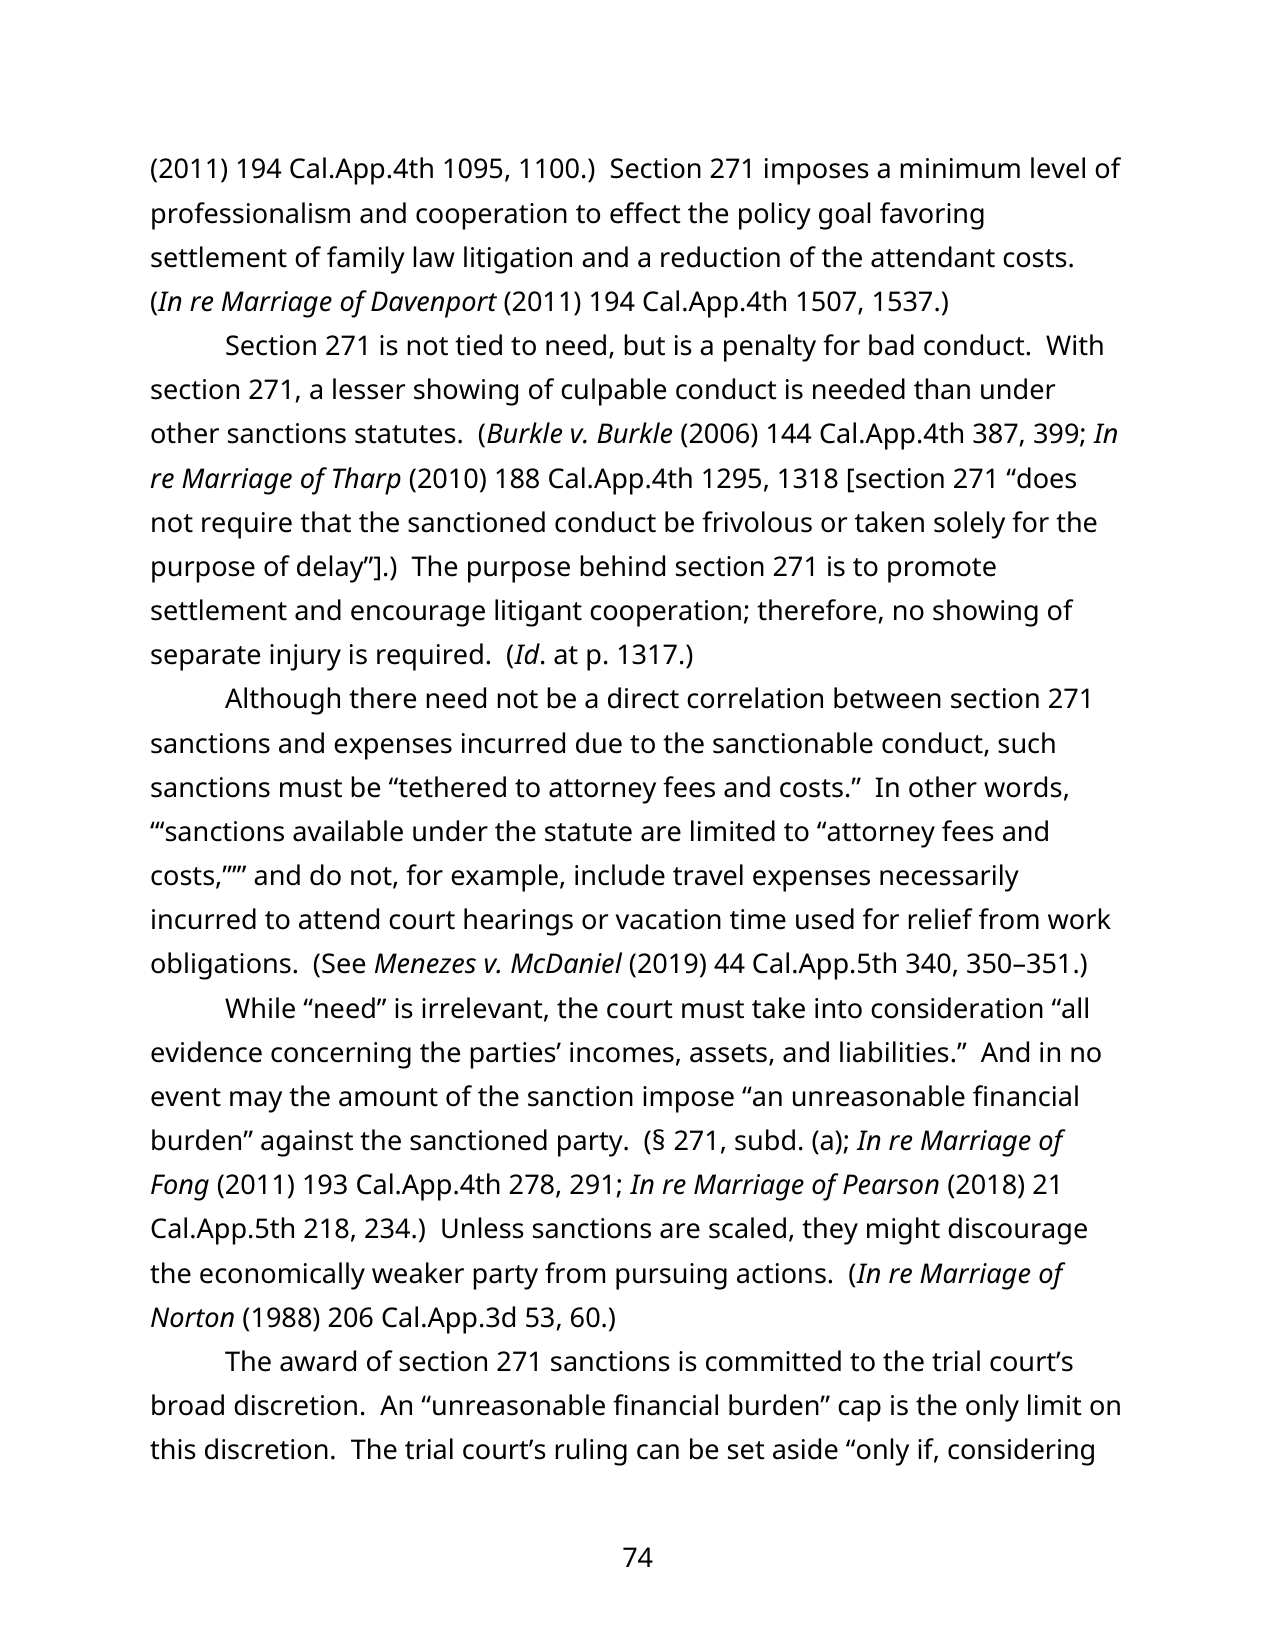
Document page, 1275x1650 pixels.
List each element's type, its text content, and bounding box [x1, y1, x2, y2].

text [150, 150, 1125, 319]
text Section 271 is not tied to need, but is a penalty for bad conduct. With section 271, a lesser showing of culpable conduct is needed than under other sanctions statutes. (Burkle v. Burkle (2006) 144 Cal.App.4th 387, 399; In re Marriage of Tharp (2010) 188 Cal.App.4th 1295, 1318 [section 271 “does not require that the sanctioned conduct be frivolous or taken solely for the purpose of delay”].) The purpose behind section 271 is to promote settlement and encourage litigant cooperation; therefore, no showing of separate injury is required. (Id. at p. 1317.) [150, 327, 1125, 673]
text While “need” is irrelevant, the court must take into consideration “all evidence concerning the parties’ incomes, assets, and liabilities.” And in no event may the amount of the sanction impose “an unreasonable financial burden” against the sanctioned party. (§ 271, subd. (a); In re Marriage of Fong (2011) 193 Cal.App.4th 278, 291; In re Marriage of Pearson (2018) 21 Cal.App.5th 218, 234.) Unless sanctions are scaled, they might discourage the economically weaker party from pursuing actions. (In re Marriage of Norton (1988) 206 Cal.App.3d 53, 60.) [150, 989, 1125, 1335]
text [150, 1342, 1125, 1468]
text Although there need not be a direct correlation between section 271 sanctions and expenses incurred due to the sanctionable conduct, such sanctions must be “tethered to attorney fees and costs.” In other words, “‘sanctions available under the statute are limited to “attorney fees and costs,”’” and do not, for example, include travel expenses necessarily incurred to attend court hearings or vacation time used for relief from work obligations. (See Menezes v. McDaniel (2019) 44 Cal.App.5th 340, 350–351.) [150, 680, 1125, 982]
